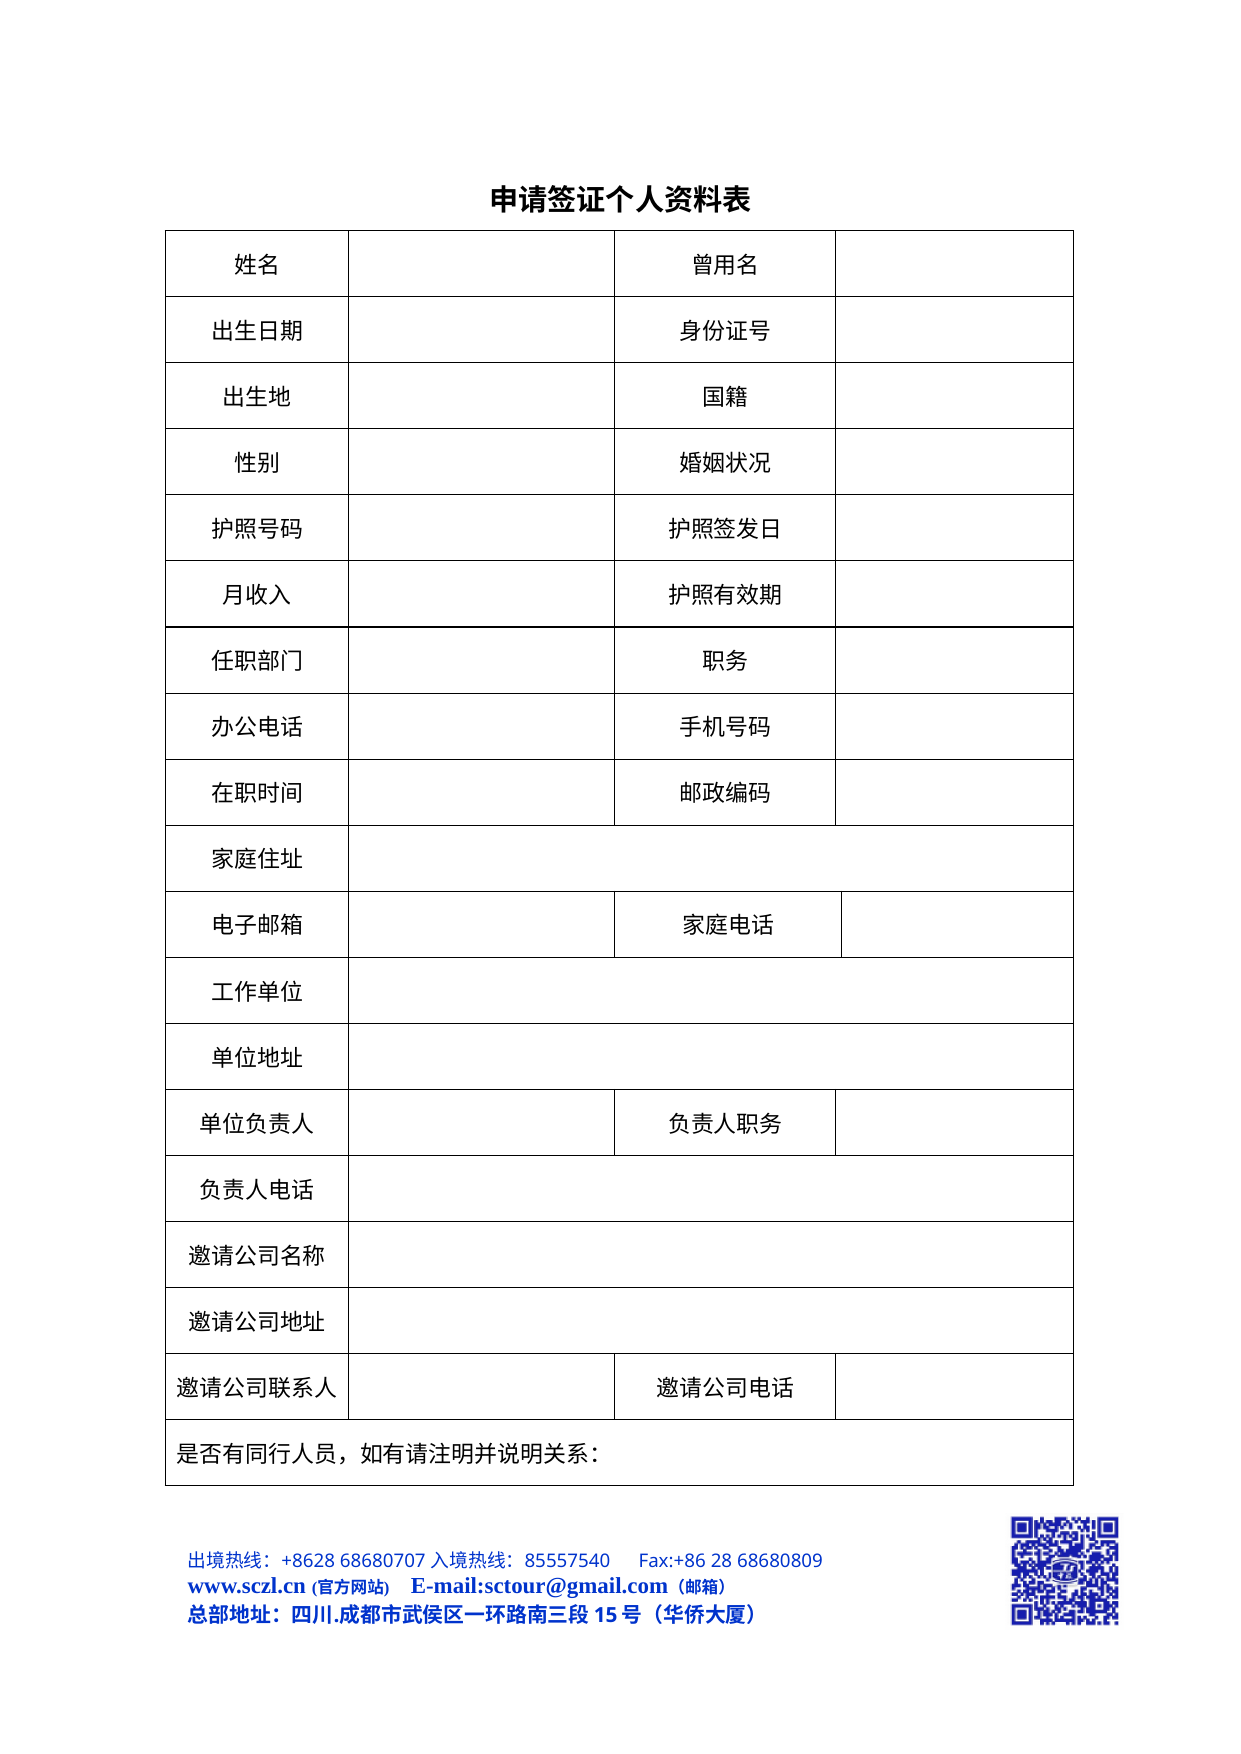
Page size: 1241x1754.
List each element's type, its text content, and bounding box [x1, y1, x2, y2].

table_cell 邮政编码 [615, 760, 835, 824]
table_cell [836, 1354, 1073, 1419]
table_cell 办公电话 [166, 694, 348, 758]
table_cell 邀请公司地址 [166, 1288, 348, 1353]
table_header [836, 231, 1073, 296]
table_cell [836, 561, 1073, 626]
table_cell 护照签发日 [615, 495, 835, 560]
table_cell [349, 760, 614, 824]
table_cell 单位地址 [166, 1024, 348, 1089]
table_cell 负责人职务 [615, 1090, 835, 1155]
table_cell [836, 429, 1073, 494]
table_cell 出生日期 [166, 297, 348, 362]
table_cell [349, 1288, 1073, 1353]
table_cell 月收入 [166, 561, 348, 626]
table_cell 工作单位 [166, 958, 348, 1023]
table_cell 电子邮箱 [166, 892, 348, 957]
table_cell 在职时间 [166, 760, 348, 824]
table_cell [349, 1354, 614, 1419]
table_cell [349, 363, 614, 428]
table_cell 手机号码 [615, 694, 835, 758]
table_cell [836, 628, 1073, 692]
table_cell 家庭住址 [166, 826, 348, 891]
table_header 姓名 [166, 231, 348, 296]
table_cell 职务 [615, 628, 835, 692]
table_cell [842, 892, 1073, 957]
table_cell 家庭电话 [615, 892, 841, 957]
table_cell [349, 892, 614, 957]
table_cell [836, 495, 1073, 560]
picture [1005, 1513, 1124, 1630]
text 申请签证个人资料表 [187, 165, 1053, 230]
table_cell 护照有效期 [615, 561, 835, 626]
table_cell [836, 363, 1073, 428]
table_cell [349, 1156, 1073, 1221]
table_cell [836, 297, 1073, 362]
table_cell 性别 [166, 429, 348, 494]
table_cell 负责人电话 [166, 1156, 348, 1221]
table_cell [349, 1090, 614, 1155]
table_cell [349, 1024, 1073, 1089]
table_cell [836, 760, 1073, 824]
table_cell 护照号码 [166, 495, 348, 560]
table_cell [349, 495, 614, 560]
table_cell [349, 561, 614, 626]
table_cell 婚姻状况 [615, 429, 835, 494]
table_cell [349, 628, 614, 692]
table_cell 是否有同行人员，如有请注明并说明关系： [166, 1420, 1073, 1485]
table_cell 出生地 [166, 363, 348, 428]
table_cell 任职部门 [166, 628, 348, 692]
table_header 曾用名 [615, 231, 835, 296]
table_header [349, 231, 614, 296]
table_cell [349, 429, 614, 494]
table_cell [349, 958, 1073, 1023]
table_cell [349, 826, 1073, 891]
table_cell [349, 297, 614, 362]
table_cell 邀请公司联系人 [166, 1354, 348, 1419]
table_cell [349, 1222, 1073, 1287]
table_cell 身份证号 [615, 297, 835, 362]
table_cell 单位负责人 [166, 1090, 348, 1155]
table_cell 邀请公司名称 [166, 1222, 348, 1287]
table_cell 国籍 [615, 363, 835, 428]
table_cell [836, 694, 1073, 758]
table_cell 邀请公司电话 [615, 1354, 835, 1419]
table_cell [836, 1090, 1073, 1155]
table_cell [349, 694, 614, 758]
